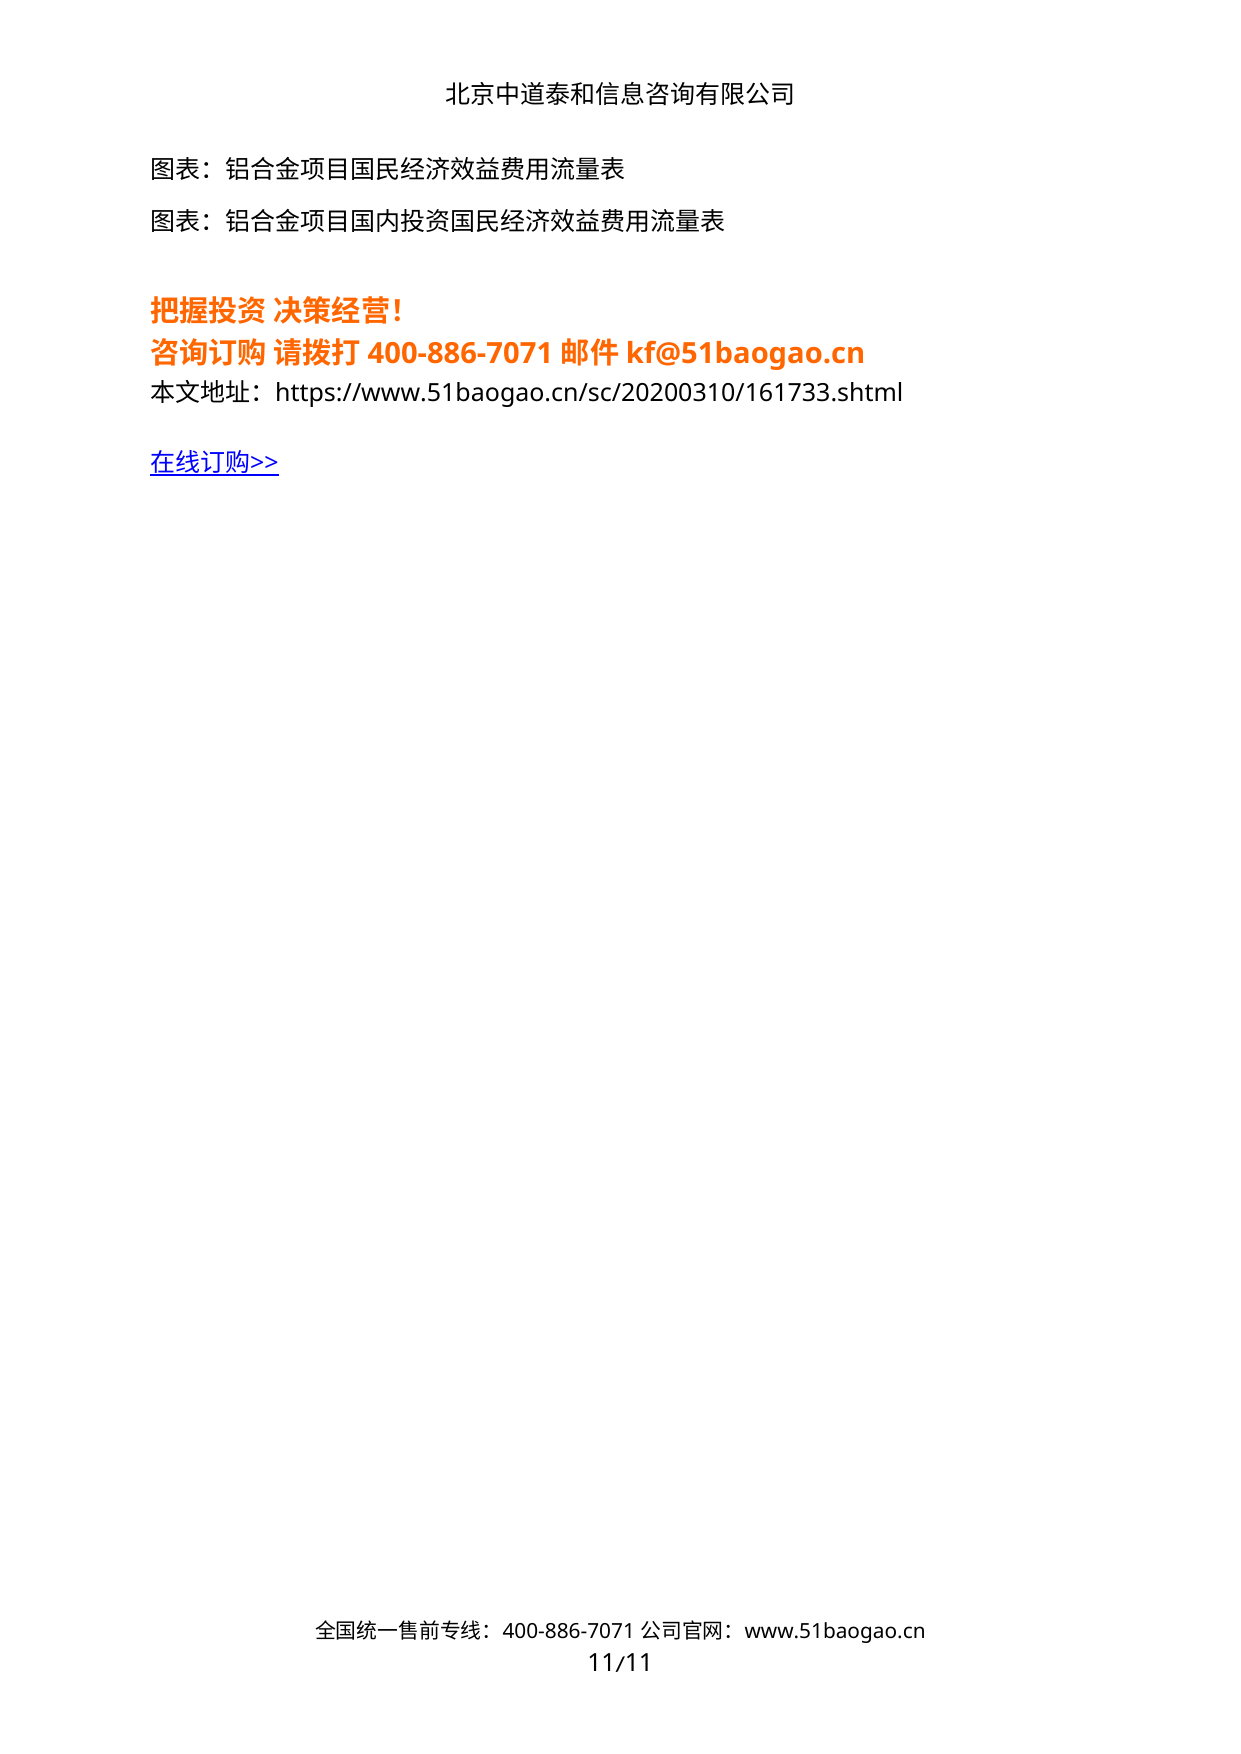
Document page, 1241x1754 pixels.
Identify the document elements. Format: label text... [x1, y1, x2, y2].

text 把握投资 决策经营！咨询订购 请拨打 400-886-7071 邮件 kf@51baogao.cn本文地址：https://www.51baogao.cn/sc/20200310/161733.shtml [150, 254, 1090, 409]
text 图表：铝合金项目国内投资国民经济效益费用流量表 [150, 202, 1090, 238]
text 在线订购>> [150, 409, 1090, 479]
text 图表：铝合金项目国民经济效益费用流量表 [150, 150, 1090, 186]
